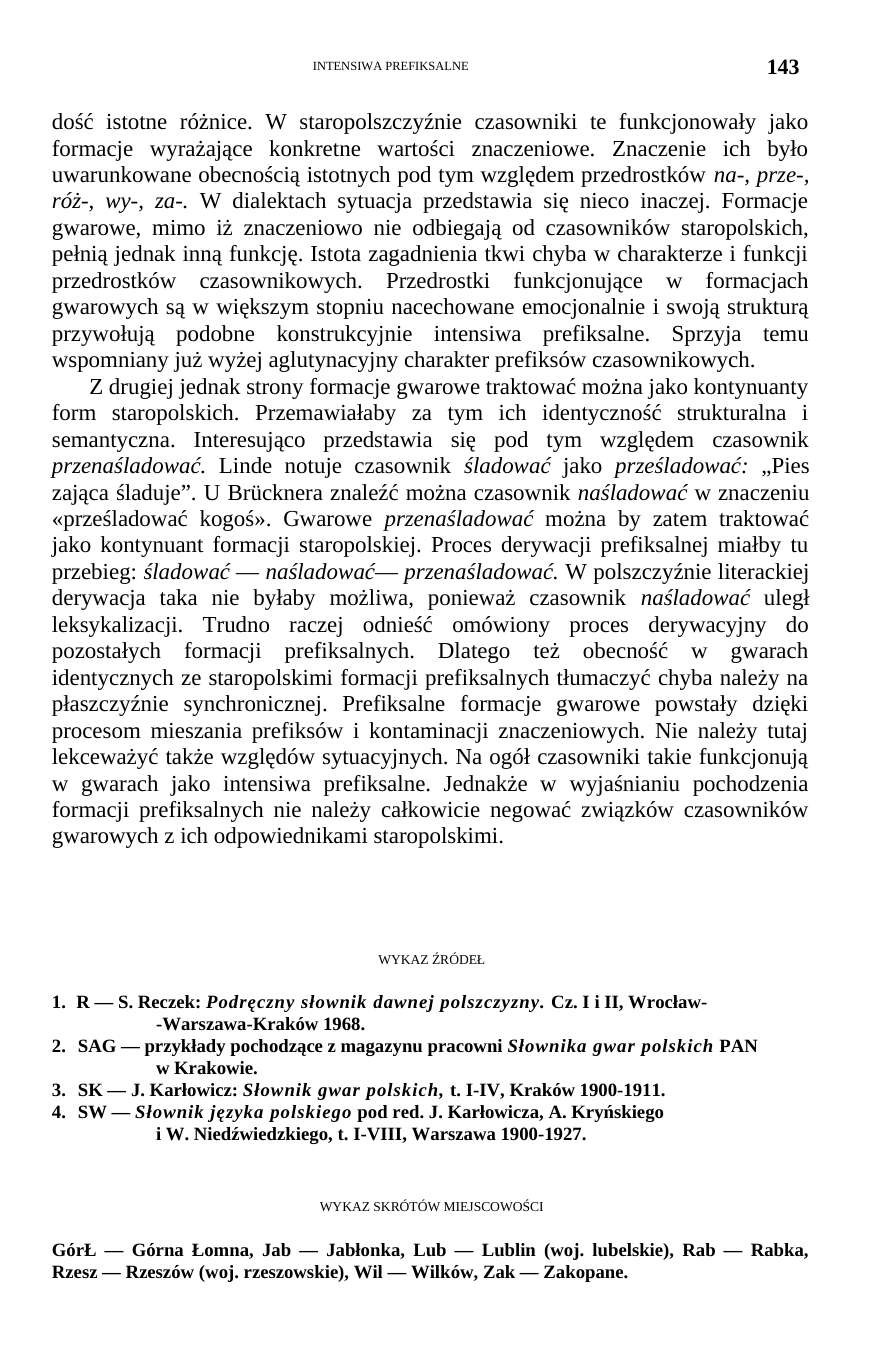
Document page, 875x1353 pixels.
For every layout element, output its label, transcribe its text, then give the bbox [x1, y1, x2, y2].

list R — S. Reczek: Podręczny słownik dawnej polszczyzny. Cz. I i II, Wrocław- [52, 991, 809, 1013]
list SW — Słownik języka polskiego pod red. J. Karłowicza, A. Kryńskiego [52, 1101, 809, 1123]
list SAG — przykłady pochodzące z magazynu pracowni Słownika gwar polskich PAN [52, 1035, 809, 1057]
text WYKAZ ŹRÓDEŁ [54, 954, 809, 967]
text WYKAZ SKRÓTÓW MIEJSCOWOŚCI [54, 1201, 809, 1214]
text i W. Niedźwiedzkiego, t. I-VIII, Warszawa 1900-1927. [156, 1123, 809, 1145]
text dość istotne różnice. W staropolszczyźnie czasowniki te funkcjonowały jako formacje wyrażające konkretne wartości znaczeniowe. Znaczenie ich było uwarunkowane obecnością istotnych pod tym względem przedrostków na-, prze-, róż-, wy-, za-. W dialektach sytuacja przedstawia się nieco inaczej. Formacje gwarowe, mimo iż znaczeniowo nie odbiegają od czasowników staropolskich, pełnią jednak inną funkcję. Istota zagadnienia tkwi chyba w charakterze i funkcji przedrostków czasownikowych. Przedrostki funkcjonujące w formacjach gwarowych są w większym stopniu nacechowane emocjonalnie i swoją strukturą przywołują podobne konstrukcyjnie intensiwa prefiksalne. Sprzyja temu wspomniany już wyżej aglutynacyjny charakter prefiksów czasownikowych. [52, 108, 809, 373]
text -Warszawa-Kraków 1968. [156, 1013, 809, 1035]
text Z drugiej jednak strony formacje gwarowe traktować można jako kontynuanty form staropolskich. Przemawiałaby za tym ich identyczność strukturalna i semantyczna. Interesująco przedstawia się pod tym względem czasownik przenaśladować. Linde notuje czasownik śladować jako prześladować: „Pies zająca śladuje”. U Brücknera znaleźć można czasownik naśladować w znaczeniu «prześladować kogoś». Gwarowe przenaśladować można by zatem traktować jako kontynuant formacji staropolskiej. Proces derywacji prefiksalnej miałby tu przebieg: śladować — naśladować— przenaśladować. W polszczyźnie literackiej derywacja taka nie byłaby możliwa, ponieważ czasownik naśladować uległ leksykalizacji. Trudno raczej odnieść omówiony proces derywacyjny do pozostałych formacji prefiksalnych. Dlatego też obecność w gwarach identycznych ze staropolskimi formacji prefiksalnych tłumaczyć chyba należy na płaszczyźnie synchronicznej. Prefiksalne formacje gwarowe powstały dzięki procesom mieszania prefiksów i kontaminacji znaczeniowych. Nie należy tutaj lekceważyć także względów sytuacyjnych. Na ogół czasowniki takie funkcjonują w gwarach jako intensiwa prefiksalne. Jednakże w wyjaśnianiu pochodzenia formacji prefiksalnych nie należy całkowicie negować związków czasowników gwarowych z ich odpowiednikami staropolskimi. [52, 373, 809, 849]
list SK — J. Karłowicz: Słownik gwar polskich, t. I-IV, Kraków 1900-1911. [52, 1079, 809, 1101]
text 143 [767, 57, 799, 79]
text GórŁ — Górna Łomna, Jab — Jabłonka, Lub — Lublin (woj. lubelskie), Rab — Rabka, Rzesz — Rzeszów (woj. rzeszowskie), Wil — Wilków, Zak — Zakopane. [52, 1238, 809, 1283]
text w Krakowie. [156, 1057, 809, 1079]
